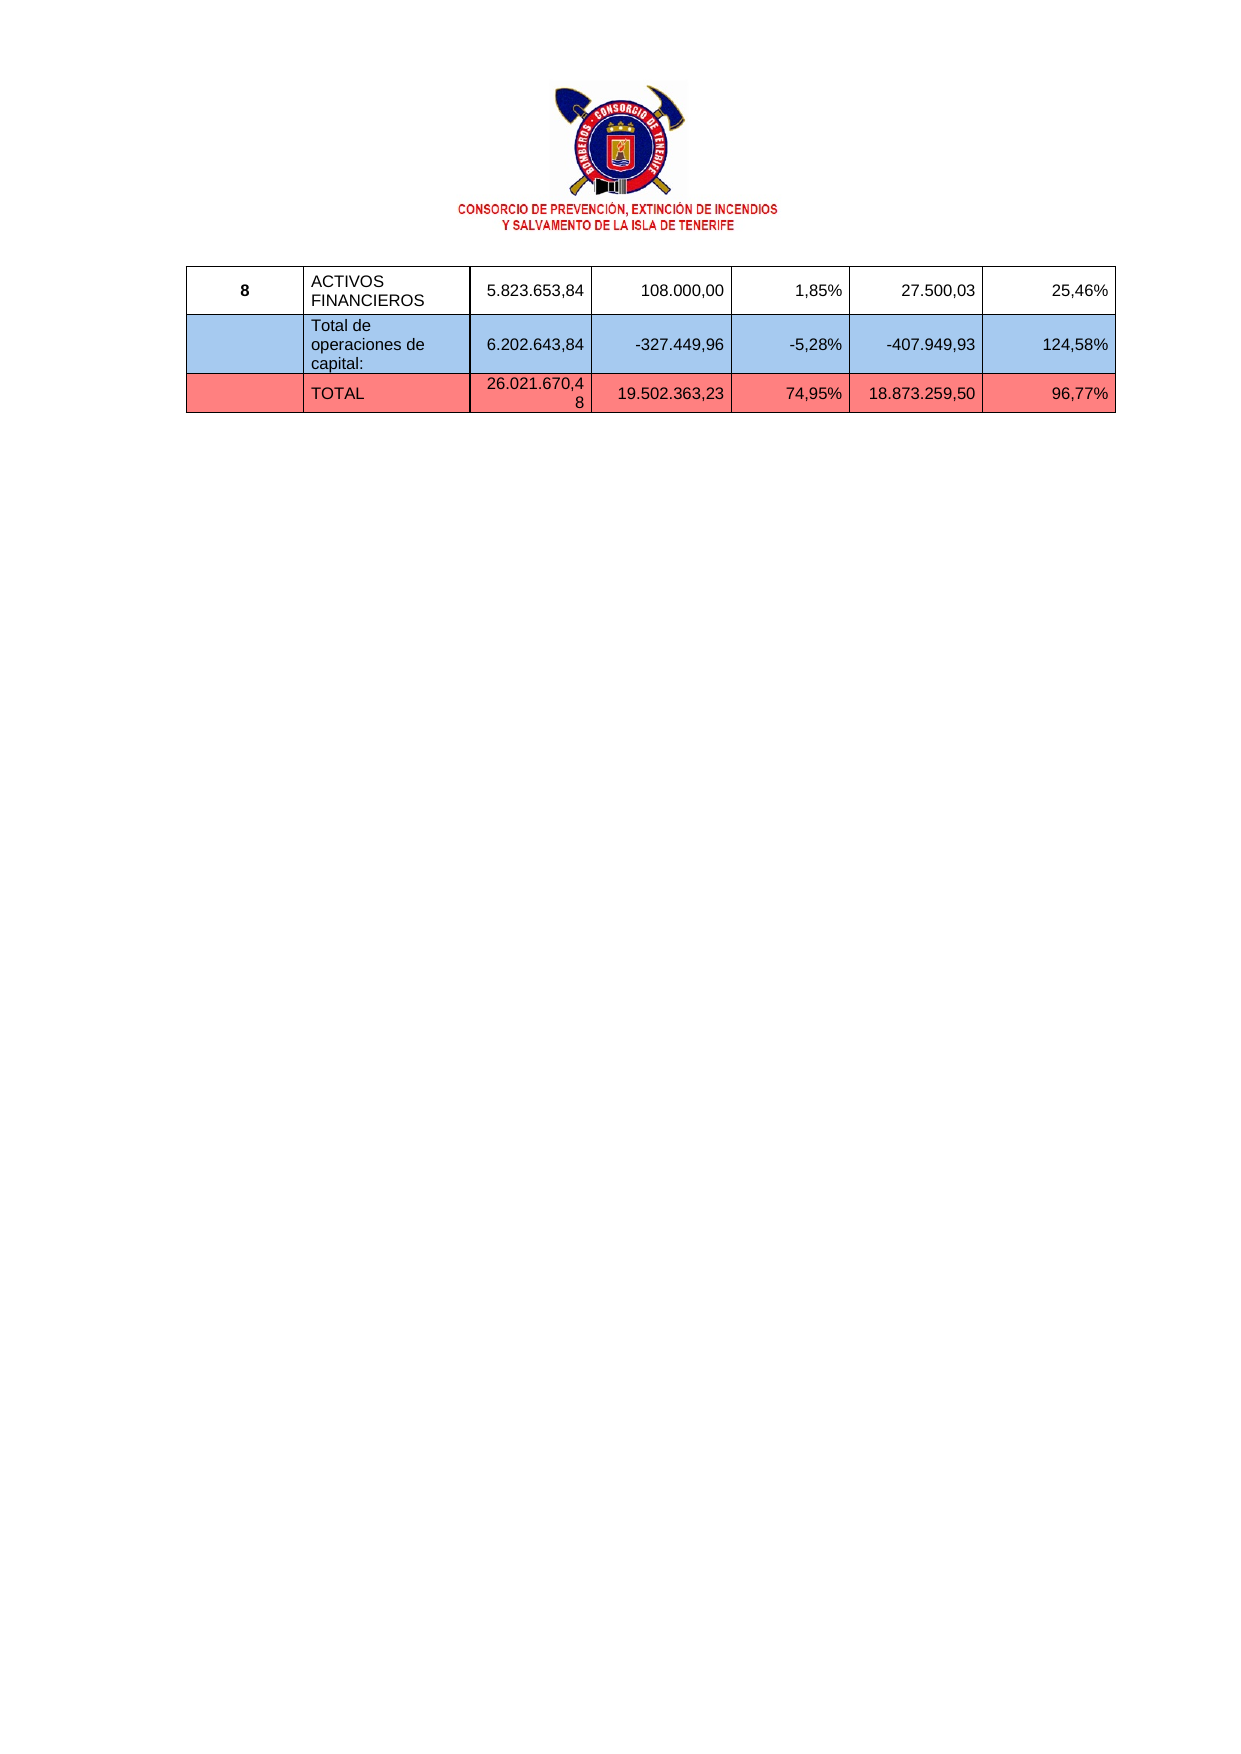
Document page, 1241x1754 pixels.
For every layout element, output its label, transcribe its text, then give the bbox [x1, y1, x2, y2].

table_cell 6.202.643,84 [471, 315, 591, 373]
table_cell 74,95% [732, 374, 849, 412]
table_cell 27.500,03 [850, 267, 982, 314]
table_cell 108.000,00 [592, 267, 731, 314]
table_cell [187, 374, 303, 412]
table_cell -327.449,96 [592, 315, 731, 373]
table_cell 8 [187, 267, 303, 314]
table_cell 96,77% [983, 374, 1115, 412]
table_cell 5.823.653,84 [471, 267, 591, 314]
table_cell 19.502.363,23 [592, 374, 731, 412]
table_cell -407.949,93 [850, 315, 982, 373]
table_cell 26.021.670,48 [471, 374, 591, 412]
table_cell TOTAL [304, 374, 469, 412]
table_cell [187, 315, 303, 373]
picture [432, 73, 809, 244]
table_cell 1,85% [732, 267, 849, 314]
table_cell Total de operaciones de capital: [304, 315, 469, 373]
table_cell 124,58% [983, 315, 1115, 373]
table_cell -5,28% [732, 315, 849, 373]
table_cell 25,46% [983, 267, 1115, 314]
table_cell 18.873.259,50 [850, 374, 982, 412]
table_cell ACTIVOS FINANCIEROS [304, 267, 469, 314]
